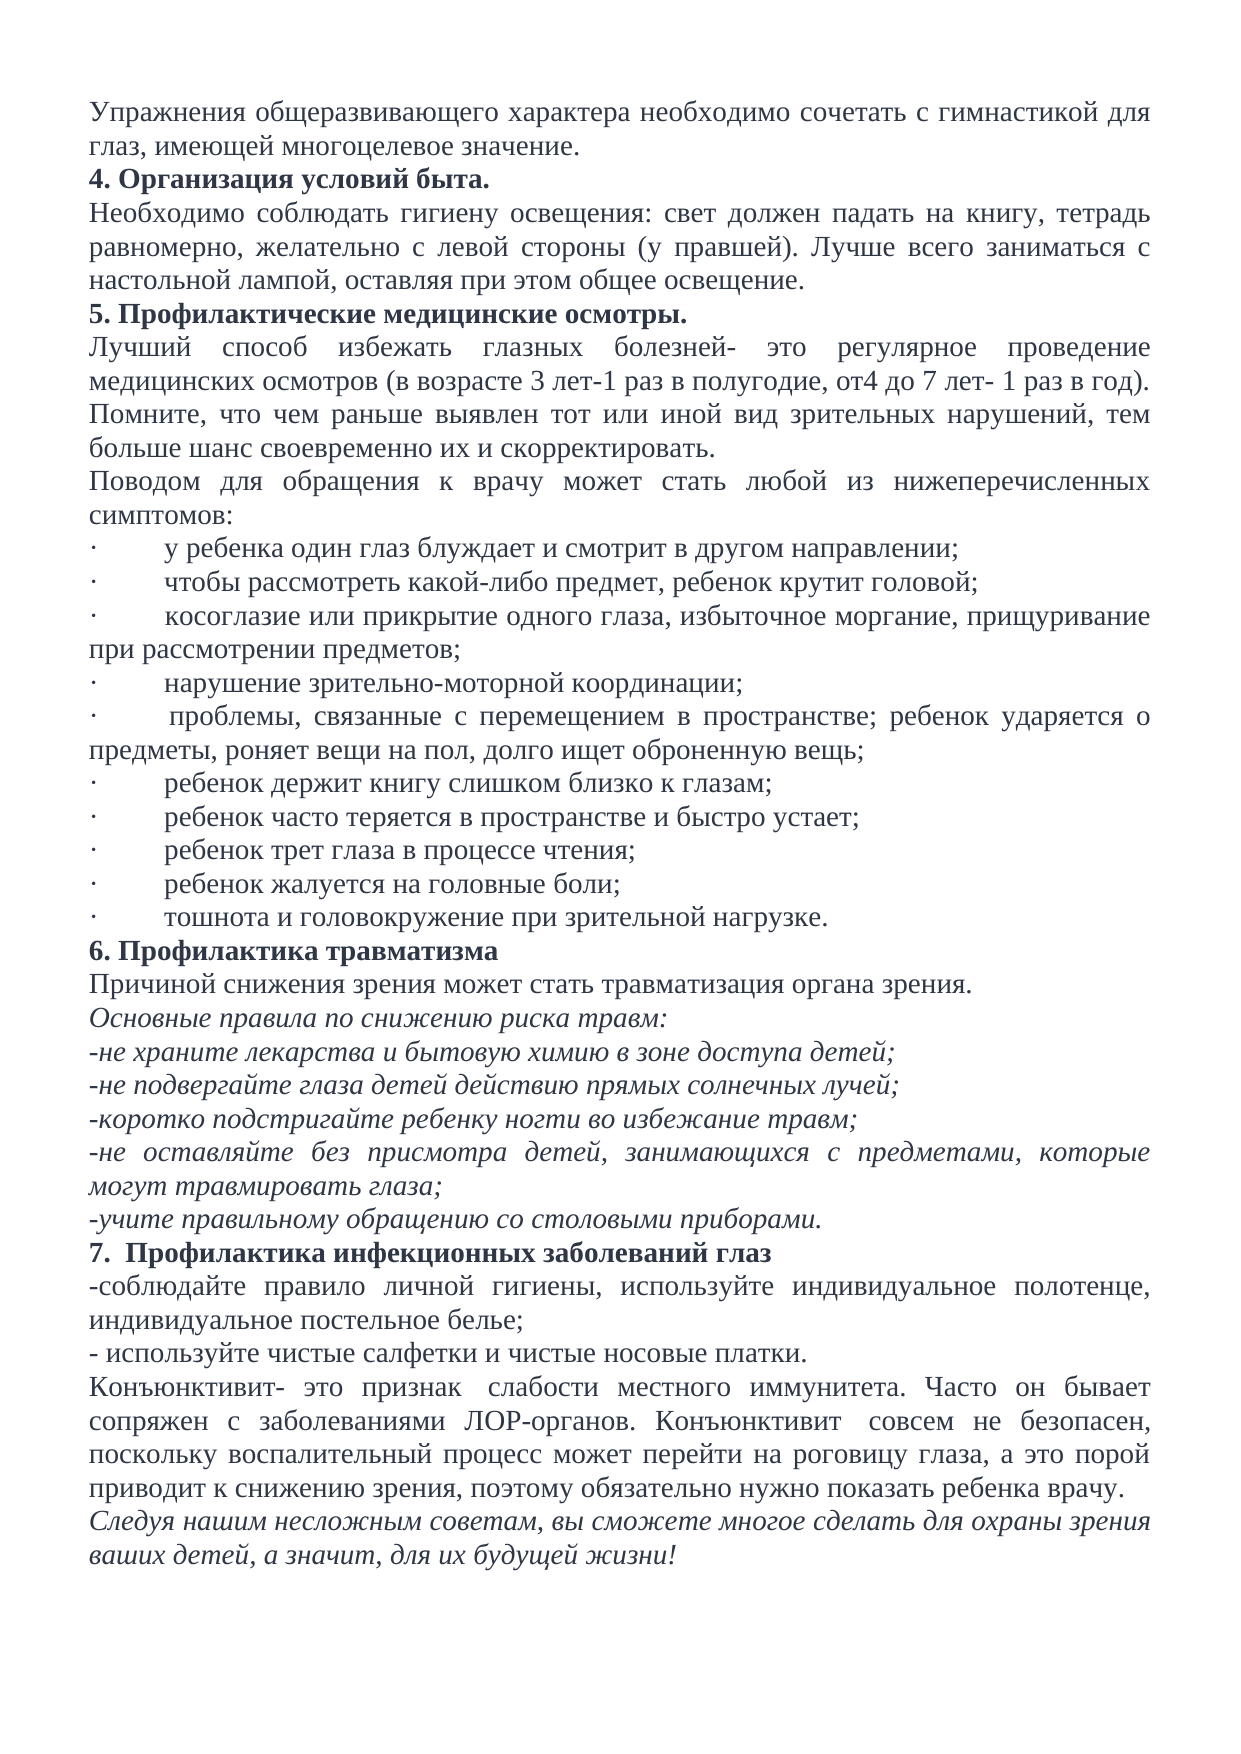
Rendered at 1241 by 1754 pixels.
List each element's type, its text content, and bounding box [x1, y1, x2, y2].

text · чтобы рассмотреть какой-либо предмет, ребенок крутит головой; [89, 564, 1152, 598]
text · ребенок держит книгу слишком близко к глазам; [89, 765, 1152, 799]
text Лучший способ избежать глазных болезней- это регулярное проведение медицинских осмотров (в возрасте 3 лет-1 раз в полугодие, от4 до 7 лет- 1 раз в год). Помните, что чем раньше выявлен тот или иной вид зрительных нарушений, тем больше шанс своевременно их и скорректировать. [89, 329, 1152, 463]
text · у ребенка один глаз блуждает и смотрит в другом направлении; [89, 531, 1152, 564]
text · тошнота и головокружение при зрительной нагрузке. [89, 899, 1152, 933]
text - используйте чистые салфетки и чистые носовые платки. [89, 1336, 1152, 1369]
text Основные правила по снижению риска травм: [89, 1000, 1152, 1034]
text Причиной снижения зрения может стать травматизация органа зрения. [89, 967, 1152, 1000]
text · ребенок жалуется на головные боли; [89, 866, 1152, 899]
text Упражнения общеразвивающего характера необходимо сочетать с гимнастикой для глаз, имеющей многоцелевое значение. [89, 94, 1152, 162]
text · косоглазие или прикрытие одного глаза, избыточное моргание, прищуривание при рассмотрении предметов; [89, 598, 1152, 665]
text · ребенок трет глаза в процессе чтения; [89, 832, 1152, 866]
text 4. Организация условий быта. [89, 162, 1152, 195]
text -коротко подстригайте ребенку ногти во избежание травм; [89, 1101, 1152, 1134]
text 6. Профилактика травматизма [89, 933, 1152, 967]
text · нарушение зрительно-моторной координации; [89, 665, 1152, 698]
text Поводом для обращения к врачу может стать любой из нижеперечисленных симптомов: [89, 463, 1152, 531]
text -не храните лекарства и бытовую химию в зоне доступа детей; [89, 1034, 1152, 1067]
text -не оставляйте без присмотра детей, занимающихся с предметами, которые могут травмировать глаза; [89, 1134, 1152, 1201]
text · ребенок часто теряется в пространстве и быстро устает; [89, 799, 1152, 832]
text 5. Профилактические медицинские осмотры. [89, 296, 1152, 329]
text · проблемы, связанные с перемещением в пространстве; ребенок ударяется о предметы, роняет вещи на пол, долго ищет оброненную вещь; [89, 698, 1152, 765]
text -соблюдайте правило личной гигиены, используйте индивидуальное полотенце, индивидуальное постельное белье; [89, 1268, 1152, 1336]
text Следуя нашим несложным советам, вы сможете многое сделать для охраны зрения ваших детей, а значит, для их будущей жизни! [89, 1503, 1152, 1570]
text Необходимо соблюдать гигиену освещения: свет должен падать на книгу, тетрадь равномерно, желательно с левой стороны (у правшей). Лучше всего заниматься с настольной лампой, оставляя при этом общее освещение. [89, 195, 1152, 296]
text 7. Профилактика инфекционных заболеваний глаз [89, 1235, 1152, 1268]
text -не подвергайте глаза детей действию прямых солнечных лучей; [89, 1067, 1152, 1101]
text Конъюнктивит- это признак слабости местного иммунитета. Часто он бывает сопряжен с заболеваниями ЛОР-органов. Конъюнктивит совсем не безопасен, поскольку воспалительный процесс может перейти на роговицу глаза, а это порой приводит к снижению зрения, поэтому обязательно нужно показать ребенка врачу. [89, 1369, 1152, 1503]
text -учите правильному обращению со столовыми приборами. [89, 1201, 1152, 1235]
